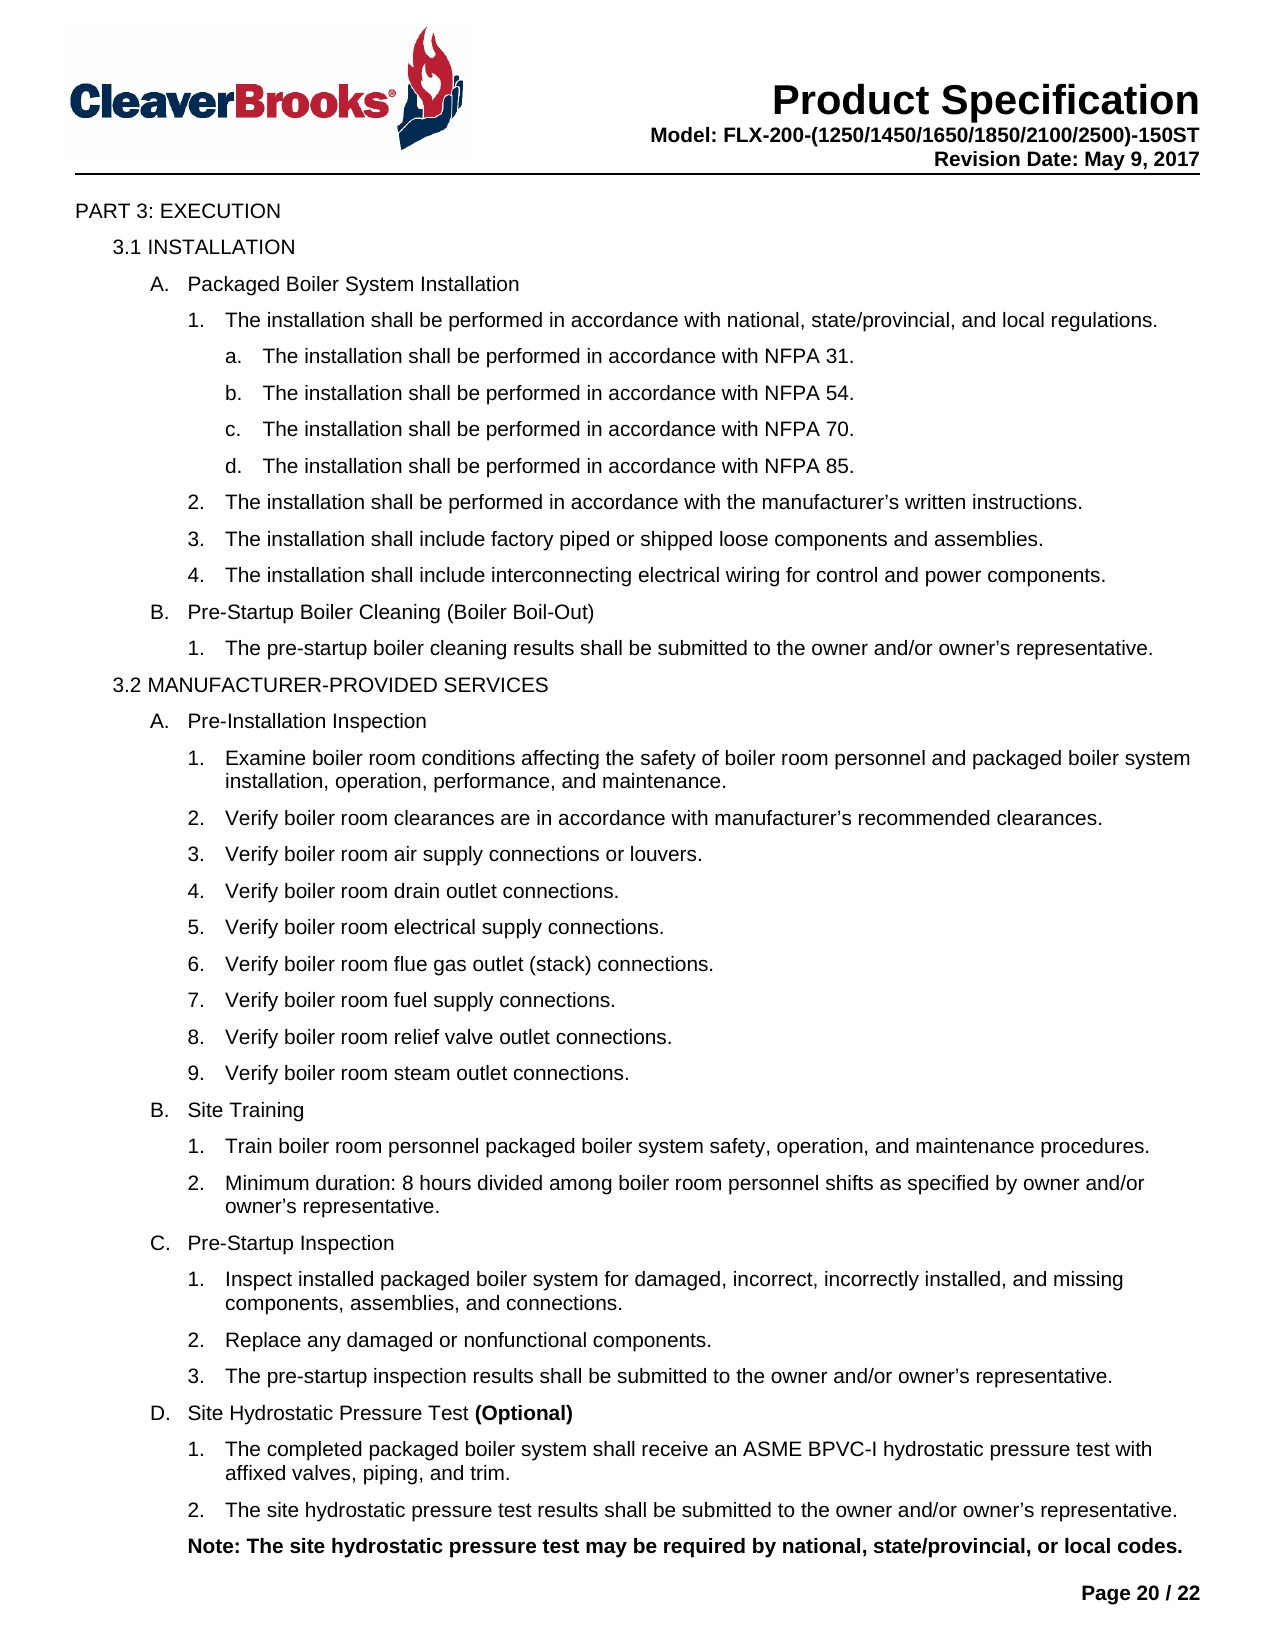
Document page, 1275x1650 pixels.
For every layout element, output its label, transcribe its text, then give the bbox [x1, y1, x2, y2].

list The pre-startup inspection results shall be submitted to the owner and/or owner’s representative. [187, 1364, 1200, 1388]
list Replace any damaged or nonfunctional components. [187, 1328, 1200, 1352]
list EXECUTION [75, 198, 1200, 222]
list MANUFACTURER-PROVIDED SERVICES [112, 672, 1200, 696]
list Verify boiler room drain outlet connections. [187, 879, 1200, 903]
list Train boiler room personnel packaged boiler system safety, operation, and maintenance procedures. [187, 1134, 1200, 1158]
list Verify boiler room air supply connections or louvers. [187, 842, 1200, 866]
list The pre-startup boiler cleaning results shall be submitted to the owner and/or owner’s representative. [187, 636, 1200, 660]
list The installation shall be performed in accordance with national, state/provincial, and local regulations. [187, 308, 1200, 332]
list Verify boiler room fuel supply connections. [187, 988, 1200, 1012]
list Pre-Startup Inspection [150, 1231, 1200, 1255]
list Verify boiler room clearances are in accordance with manufacturer’s recommended clearances. [187, 806, 1200, 830]
list Site Training [150, 1097, 1200, 1121]
list Minimum duration: 8 hours divided among boiler room personnel shifts as specified by owner and/or owner’s representative. [187, 1170, 1200, 1218]
list The installation shall include interconnecting electrical wiring for control and power components. [187, 563, 1200, 587]
list Note: The site hydrostatic pressure test may be required by national, state/provincial, or local codes. [187, 1534, 1200, 1558]
list Verify boiler room electrical supply connections. [187, 915, 1200, 939]
list The installation shall be performed in accordance with NFPA 54. [225, 381, 1200, 405]
list Pre-Installation Inspection [150, 709, 1200, 733]
list The installation shall include factory piped or shipped loose components and assemblies. [187, 527, 1200, 551]
list Pre-Startup Boiler Cleaning (Boiler Boil-Out) [150, 599, 1200, 623]
list The installation shall be performed in accordance with NFPA 31. [225, 344, 1200, 368]
list The site hydrostatic pressure test results shall be submitted to the owner and/or owner’s representative. [187, 1497, 1200, 1521]
list Verify boiler room steam outlet connections. [187, 1061, 1200, 1085]
list Site Hydrostatic Pressure Test (Optional) [150, 1401, 1200, 1424]
list Inspect installed packaged boiler system for damaged, incorrect, incorrectly installed, and missing components, assemblies, and connections. [187, 1267, 1200, 1315]
picture [60, 22, 473, 158]
list Verify boiler room flue gas outlet (stack) connections. [187, 952, 1200, 976]
list Packaged Boiler System Installation [150, 271, 1200, 295]
list The installation shall be performed in accordance with NFPA 70. [225, 417, 1200, 441]
list The completed packaged boiler system shall receive an ASME BPVC-I hydrostatic pressure test with affixed valves, piping, and trim. [187, 1437, 1200, 1485]
list Verify boiler room relief valve outlet connections. [187, 1024, 1200, 1048]
list The installation shall be performed in accordance with the manufacturer’s written instructions. [187, 490, 1200, 514]
list Examine boiler room conditions affecting the safety of boiler room personnel and packaged boiler system installation, operation, performance, and maintenance. [187, 745, 1200, 793]
list INSTALLATION [112, 235, 1200, 259]
list The installation shall be performed in accordance with NFPA 85. [225, 454, 1200, 478]
